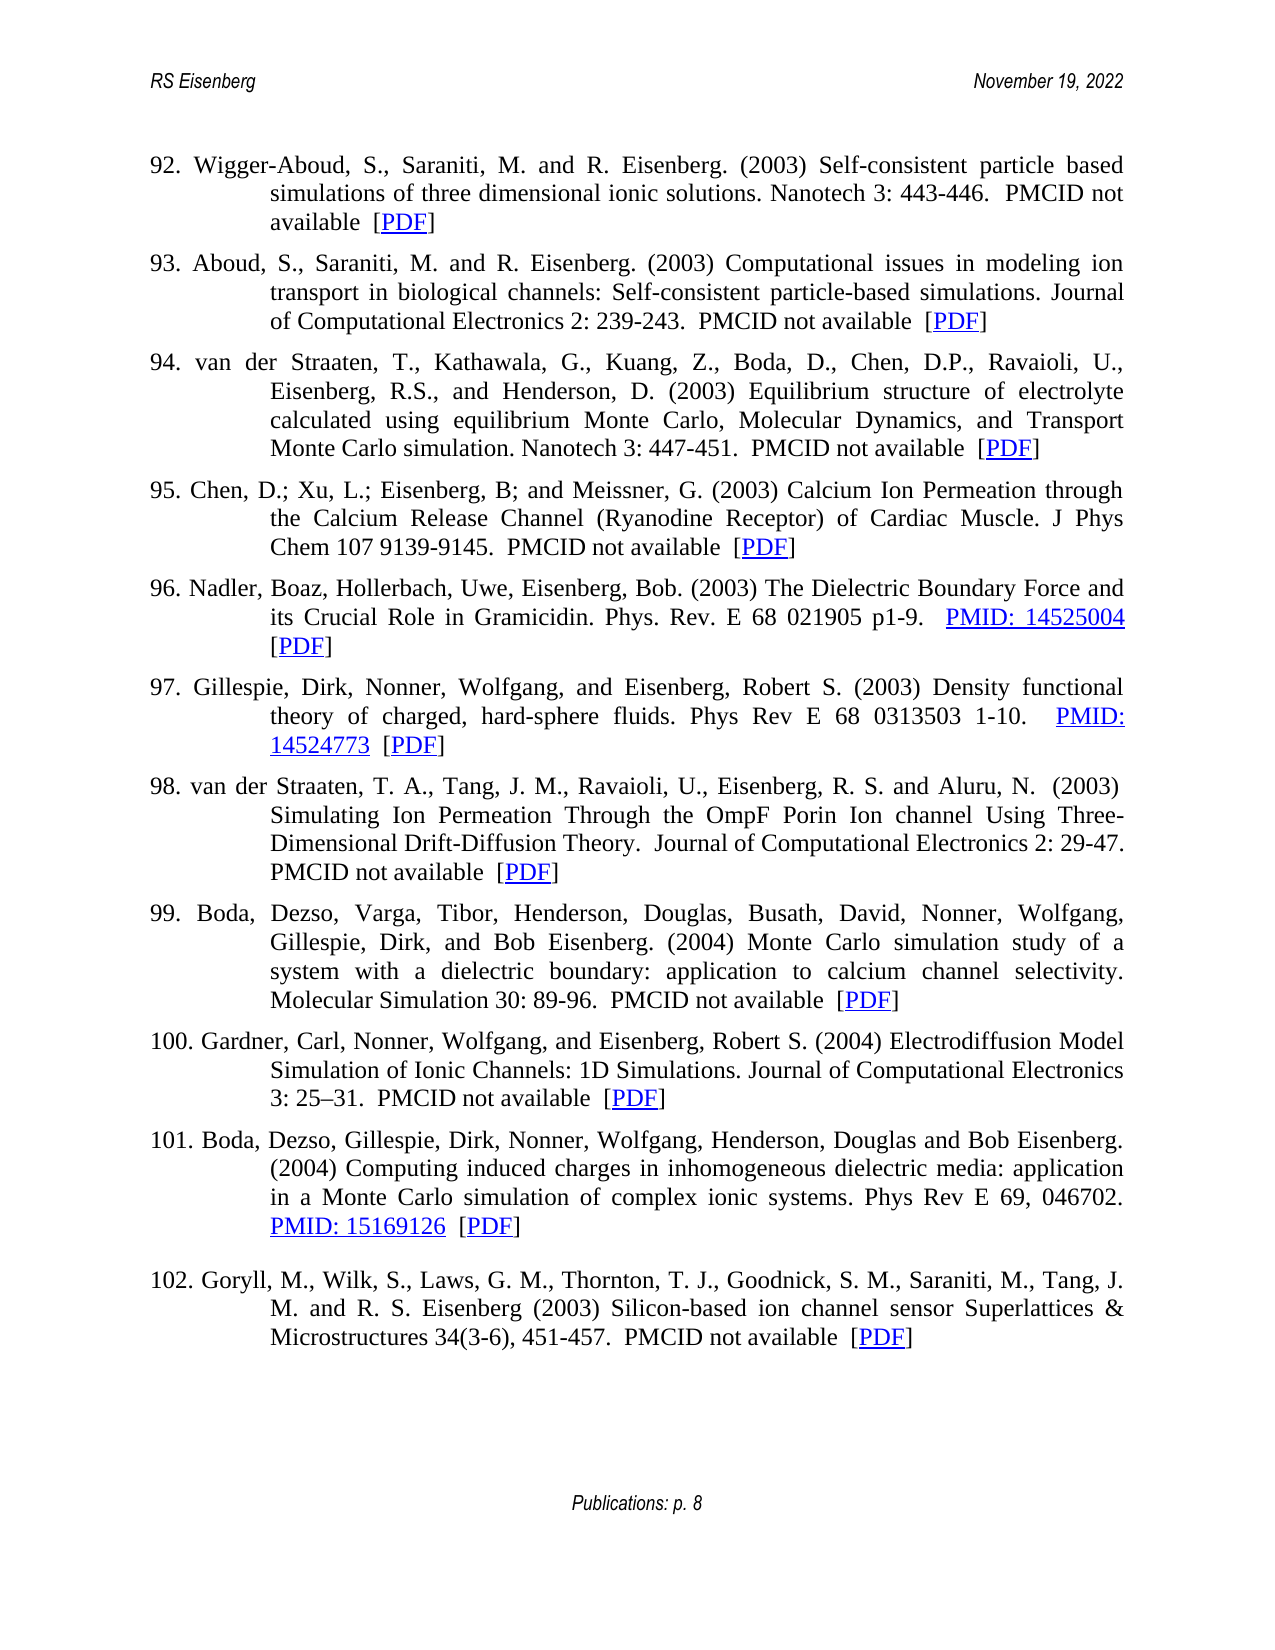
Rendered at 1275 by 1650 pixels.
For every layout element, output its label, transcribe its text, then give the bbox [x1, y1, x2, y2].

text 98. van der Straaten, T. A., Tang, J. M., Ravaioli, U., Eisenberg, R. S. and Aluru, N. (2003) Simulating Ion Permeation Through the OmpF Porin Ion channel Using Three-Dimensional Drift-Diffusion Theory. Journal of Computational Electronics 2: 29-47. PMCID not available [PDF] [150, 771, 1125, 886]
text 92. Wigger-Aboud, S., Saraniti, M. and R. Eisenberg. (2003) Self-consistent particle based simulations of three dimensional ionic solutions. Nanotech 3: 443-446. PMCID not available [PDF] [150, 150, 1125, 236]
text 96. Nadler, Boaz, Hollerbach, Uwe, Eisenberg, Bob. (2003) The Dielectric Boundary Force and its Crucial Role in Gramicidin. Phys. Rev. E 68 021905 p1-9. PMID: 14525004 [PDF] [150, 573, 1125, 660]
text 102. Goryll, M., Wilk, S., Laws, G. M., Thornton, T. J., Goodnick, S. M., Saraniti, M., Tang, J. M. and R. S. Eisenberg (2003) Silicon-based ion channel sensor Superlattices & Microstructures 34(3-6), 451-457. PMCID not available [PDF] [150, 1265, 1125, 1351]
text 94. van der Straaten, T., Kathawala, G., Kuang, Z., Boda, D., Chen, D.P., Ravaioli, U., Eisenberg, R.S., and Henderson, D. (2003) Equilibrium structure of electrolyte calculated using equilibrium Monte Carlo, Molecular Dynamics, and Transport Monte Carlo simulation. Nanotech 3: 447-451. PMCID not available [PDF] [150, 347, 1125, 462]
text 100. Gardner, Carl, Nonner, Wolfgang, and Eisenberg, Robert S. (2004) Electrodiffusion Model Simulation of Ionic Channels: 1D Simulations. Journal of Computational Electronics 3: 25–31. PMCID not available [PDF] [150, 1026, 1125, 1112]
text 97. Gillespie, Dirk, Nonner, Wolfgang, and Eisenberg, Robert S. (2003) Density functional theory of charged, hard-sphere fluids. Phys Rev E 68 0313503 1-10. PMID: 14524773 [PDF] [150, 672, 1125, 758]
text 95. Chen, D.; Xu, L.; Eisenberg, B; and Meissner, G. (2003) Calcium Ion Permeation through the Calcium Release Channel (Ryanodine Receptor) of Cardiac Muscle. J Phys Chem 107 9139-9145. PMCID not available [PDF] [150, 475, 1125, 561]
text 93. Aboud, S., Saraniti, M. and R. Eisenberg. (2003) Computational issues in modeling ion transport in biological channels: Self-consistent particle-based simulations. Journal of Computational Electronics 2: 239-243. PMCID not available [PDF] [150, 248, 1125, 335]
text 99. Boda, Dezso, Varga, Tibor, Henderson, Douglas, Busath, David, Nonner, Wolfgang, Gillespie, Dirk, and Bob Eisenberg. (2004) Monte Carlo simulation study of a system with a dielectric boundary: application to calcium channel selectivity. Molecular Simulation 30: 89-96. PMCID not available [PDF] [150, 898, 1125, 1013]
text 101. Boda, Dezso, Gillespie, Dirk, Nonner, Wolfgang, Henderson, Douglas and Bob Eisenberg. (2004) Computing induced charges in inhomogeneous dielectric media: application in a Monte Carlo simulation of complex ionic systems. Phys Rev E 69, 046702. PMID: 15169126 [PDF] [150, 1125, 1125, 1240]
